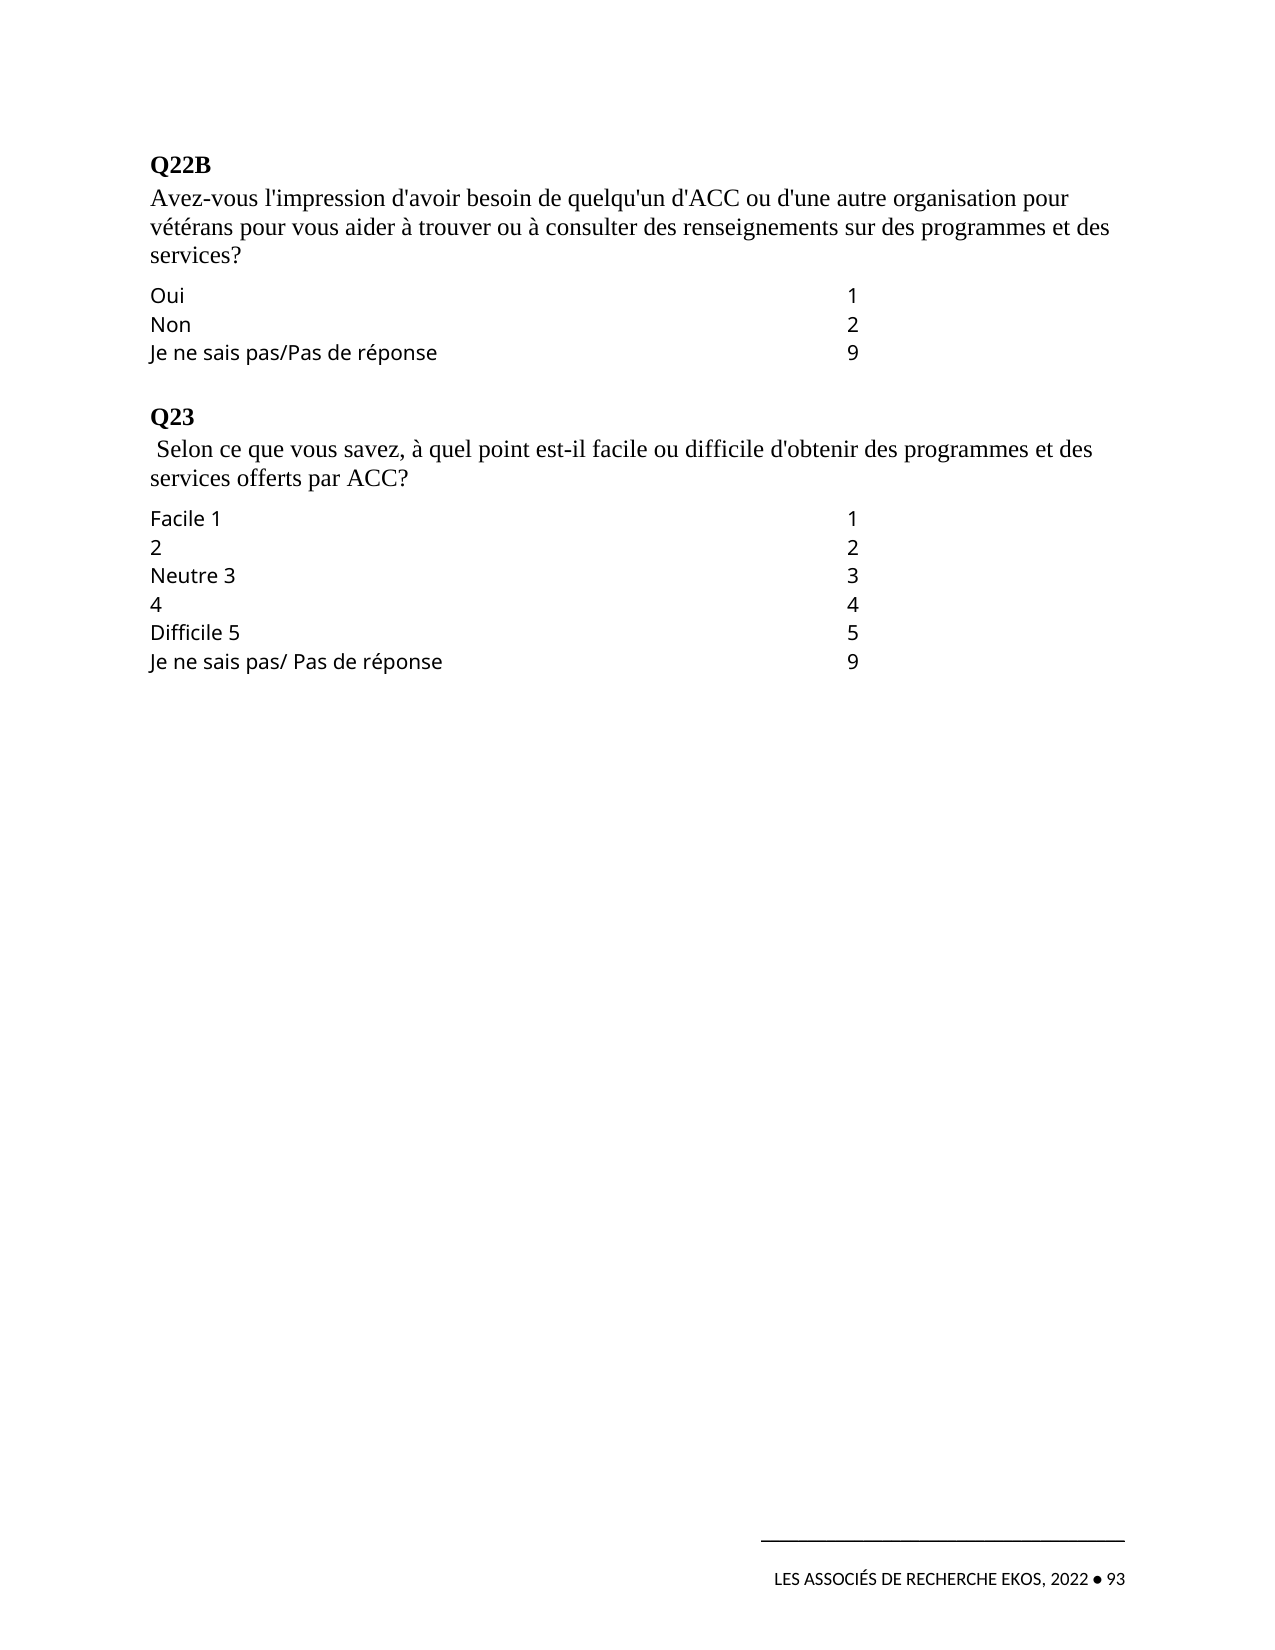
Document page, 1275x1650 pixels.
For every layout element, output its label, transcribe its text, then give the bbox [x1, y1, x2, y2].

text Je ne sais pas/ Pas de réponse 9 [150, 647, 906, 675]
text Oui 1 [150, 282, 906, 310]
text Selon ce que vous savez, à quel point est-il facile ou difficile d'obtenir des programmes et des services offerts par ACC? [150, 434, 1125, 492]
text Q22B [150, 150, 1125, 179]
text Difficile 5 5 [150, 618, 906, 647]
text Je ne sais pas/Pas de réponse 9 [150, 338, 906, 367]
text Q23 [150, 402, 1125, 430]
text Non 2 [150, 310, 906, 338]
text Avez-vous l'impression d'avoir besoin de quelqu'un d'ACC ou d'une autre organisation pour vétérans pour vous aider à trouver ou à consulter des renseignements sur des programmes et des services? [150, 183, 1125, 269]
text Facile 1 1 [150, 504, 906, 533]
text 2 2 [150, 533, 906, 561]
text Neutre 3 3 [150, 561, 906, 590]
text 4 4 [150, 590, 906, 618]
